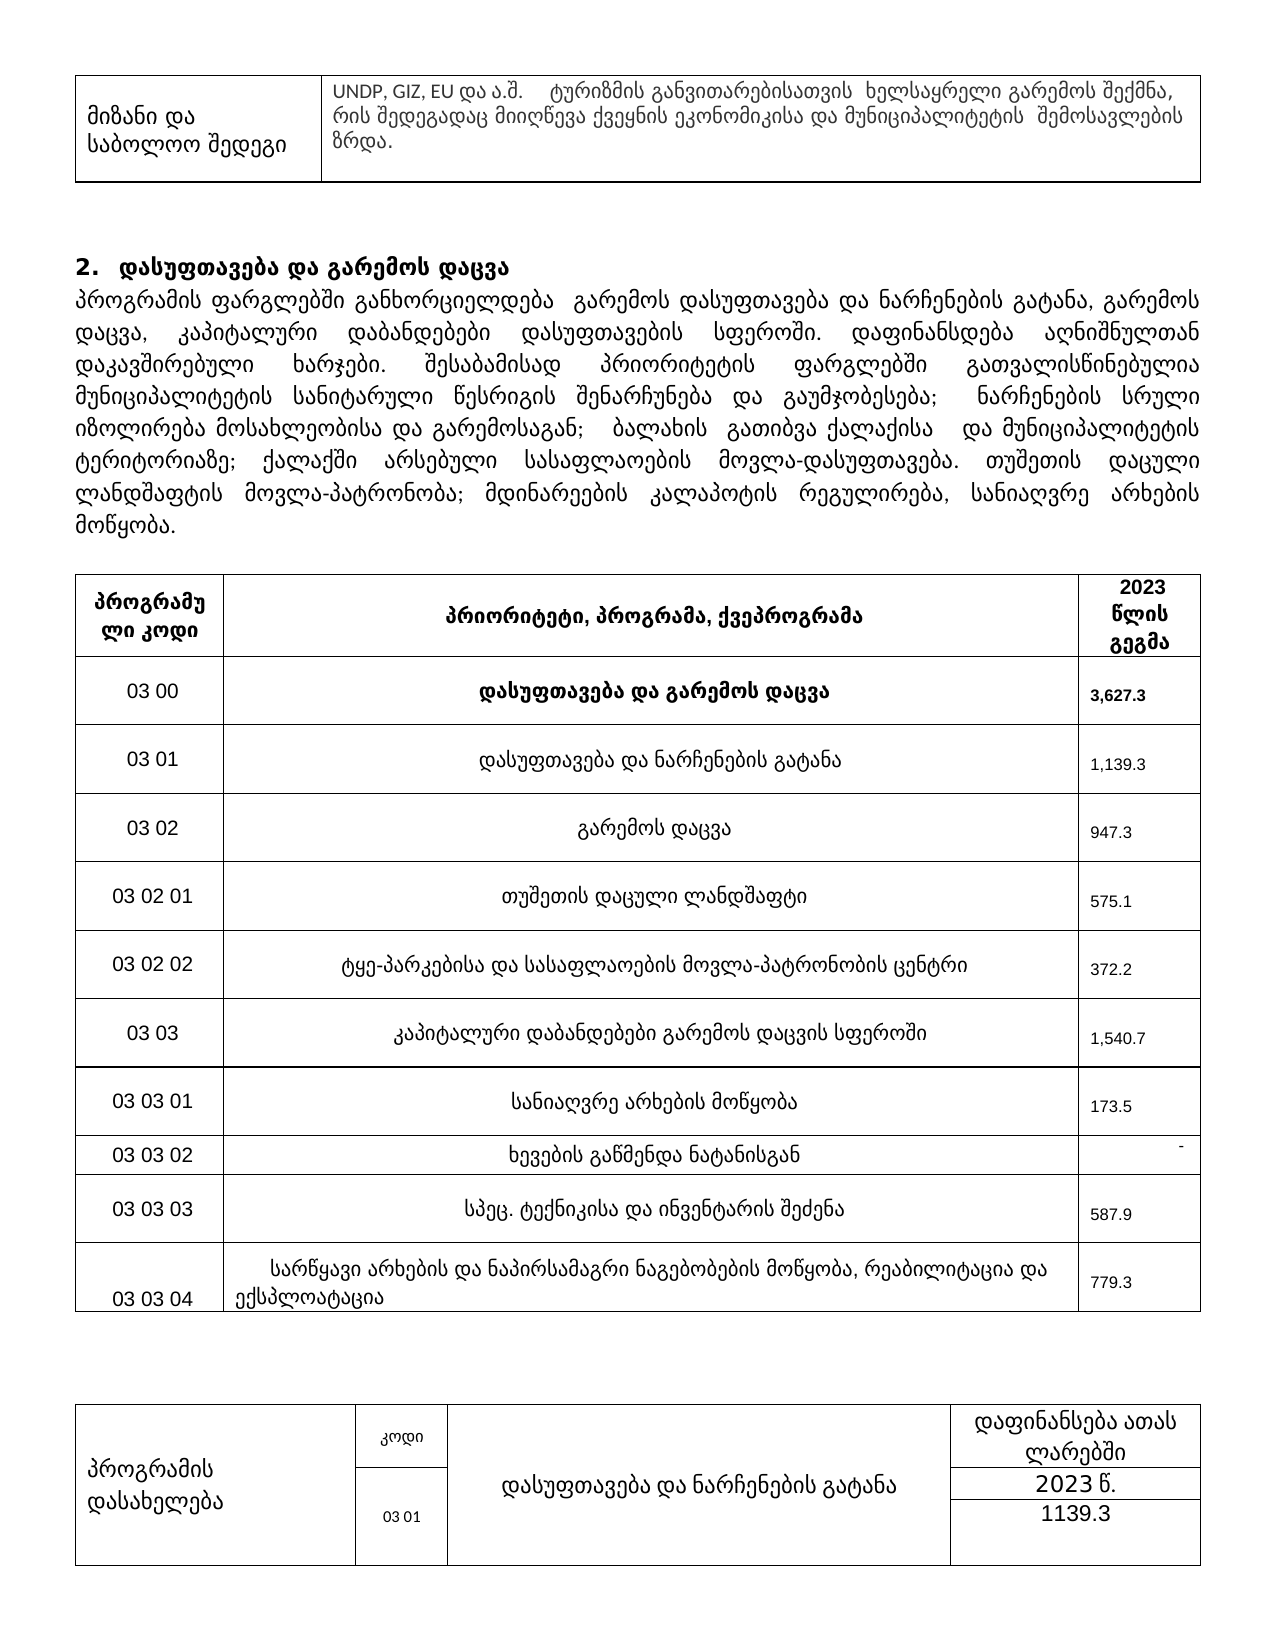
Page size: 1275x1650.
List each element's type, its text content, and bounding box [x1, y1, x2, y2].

table_cell 03 00 [76, 657, 223, 724]
table_cell 2023 წ. [951, 1468, 1200, 1499]
table_header 2023 წლის გეგმა [1079, 575, 1200, 656]
table_cell 03 03 02 [76, 1136, 223, 1174]
table_header კოდი [356, 1405, 447, 1467]
table_cell ხევების გაწმენდა ნატანისგან [224, 1136, 1078, 1174]
table_header პროგრამული კოდი [76, 575, 223, 656]
table_cell სპეც. ტექნიკისა და ინვენტარის შეძენა [224, 1175, 1078, 1242]
table_cell 3,627.3 [1079, 657, 1200, 724]
text პროგრამის ფარგლებში განხორციელდება გარემოს დასუფთავება და ნარჩენების გატანა, გარემოს დაცვა, კაპიტალური დაბანდებები დასუფთავების სფეროში. დაფინანსდება აღნიშნულთან დაკავშირებული ხარჯები. შესაბამისად პრიორიტეტის ფარგლებში გათვალისწინებულია მუნიციპალიტეტის სანიტარული წესრიგის შენარჩუნება და გაუმჯობესება; ნარჩენების სრული იზოლირება მოსახლეობისა და გარემოსაგან; ბალახის გათიბვა ქალაქისა და მუნიციპალიტეტის ტერიტორიაზე; ქალაქში არსებული სასაფლაოების მოვლა-დასუფთავება. თუშეთის დაცული ლანდშაფტის მოვლა-პატრონობა; მდინარეების კალაპოტის რეგულირება, სანიაღვრე არხების მოწყობა. [75, 286, 1200, 539]
table_header დასუფთავება და ნარჩენების გატანა [448, 1405, 950, 1565]
table_cell 779.3 [1079, 1243, 1200, 1311]
table_cell 03 03 01 [76, 1068, 223, 1135]
table_cell 1139.3 [951, 1500, 1200, 1565]
table_cell 03 03 04 [76, 1243, 223, 1311]
table_cell დასუფთავება და გარემოს დაცვა [224, 657, 1078, 724]
table_cell სარწყავი არხების და ნაპირსამაგრი ნაგებობების მოწყობა, რეაბილიტაცია და ექსპლოატაცია [224, 1243, 1078, 1311]
table_cell 587.9 [1079, 1175, 1200, 1242]
table_header დაფინანსება ათას ლარებში [951, 1405, 1200, 1467]
table_cell 575.1 [1079, 862, 1200, 929]
table_header პროგრამის დასახელება [76, 1405, 355, 1565]
table_cell 372.2 [1079, 931, 1200, 998]
table_cell გარემოს დაცვა [224, 794, 1078, 861]
table_cell კაპიტალური დაბანდებები გარემოს დაცვის სფეროში [224, 999, 1078, 1066]
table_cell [76, 76, 321, 181]
table_header პრიორიტეტი, პროგრამა, ქვეპროგრამა [224, 575, 1078, 656]
table_cell 947.3 [1079, 794, 1200, 861]
table_cell 03 03 [76, 999, 223, 1066]
table_cell 03 01 [76, 725, 223, 793]
table_cell დასუფთავება და ნარჩენების გატანა [224, 725, 1078, 793]
table_cell 03 02 [76, 794, 223, 861]
table_cell 03 02 01 [76, 862, 223, 929]
table_cell ტყე-პარკებისა და სასაფლაოების მოვლა-პატრონობის ცენტრი [224, 931, 1078, 998]
list დასუფთავება და გარემოს დაცვა [75, 254, 1200, 281]
table_cell 03 03 03 [76, 1175, 223, 1242]
table_cell 1,540.7 [1079, 999, 1200, 1066]
table_cell თუშეთის დაცული ლანდშაფტი [224, 862, 1078, 929]
table_cell - [1079, 1136, 1200, 1174]
table_cell 1,139.3 [1079, 725, 1200, 793]
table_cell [322, 76, 1200, 181]
table_cell სანიაღვრე არხების მოწყობა [224, 1068, 1078, 1135]
table_cell 03 01 [356, 1468, 447, 1565]
table_cell 03 02 02 [76, 931, 223, 998]
table_cell 173.5 [1079, 1068, 1200, 1135]
